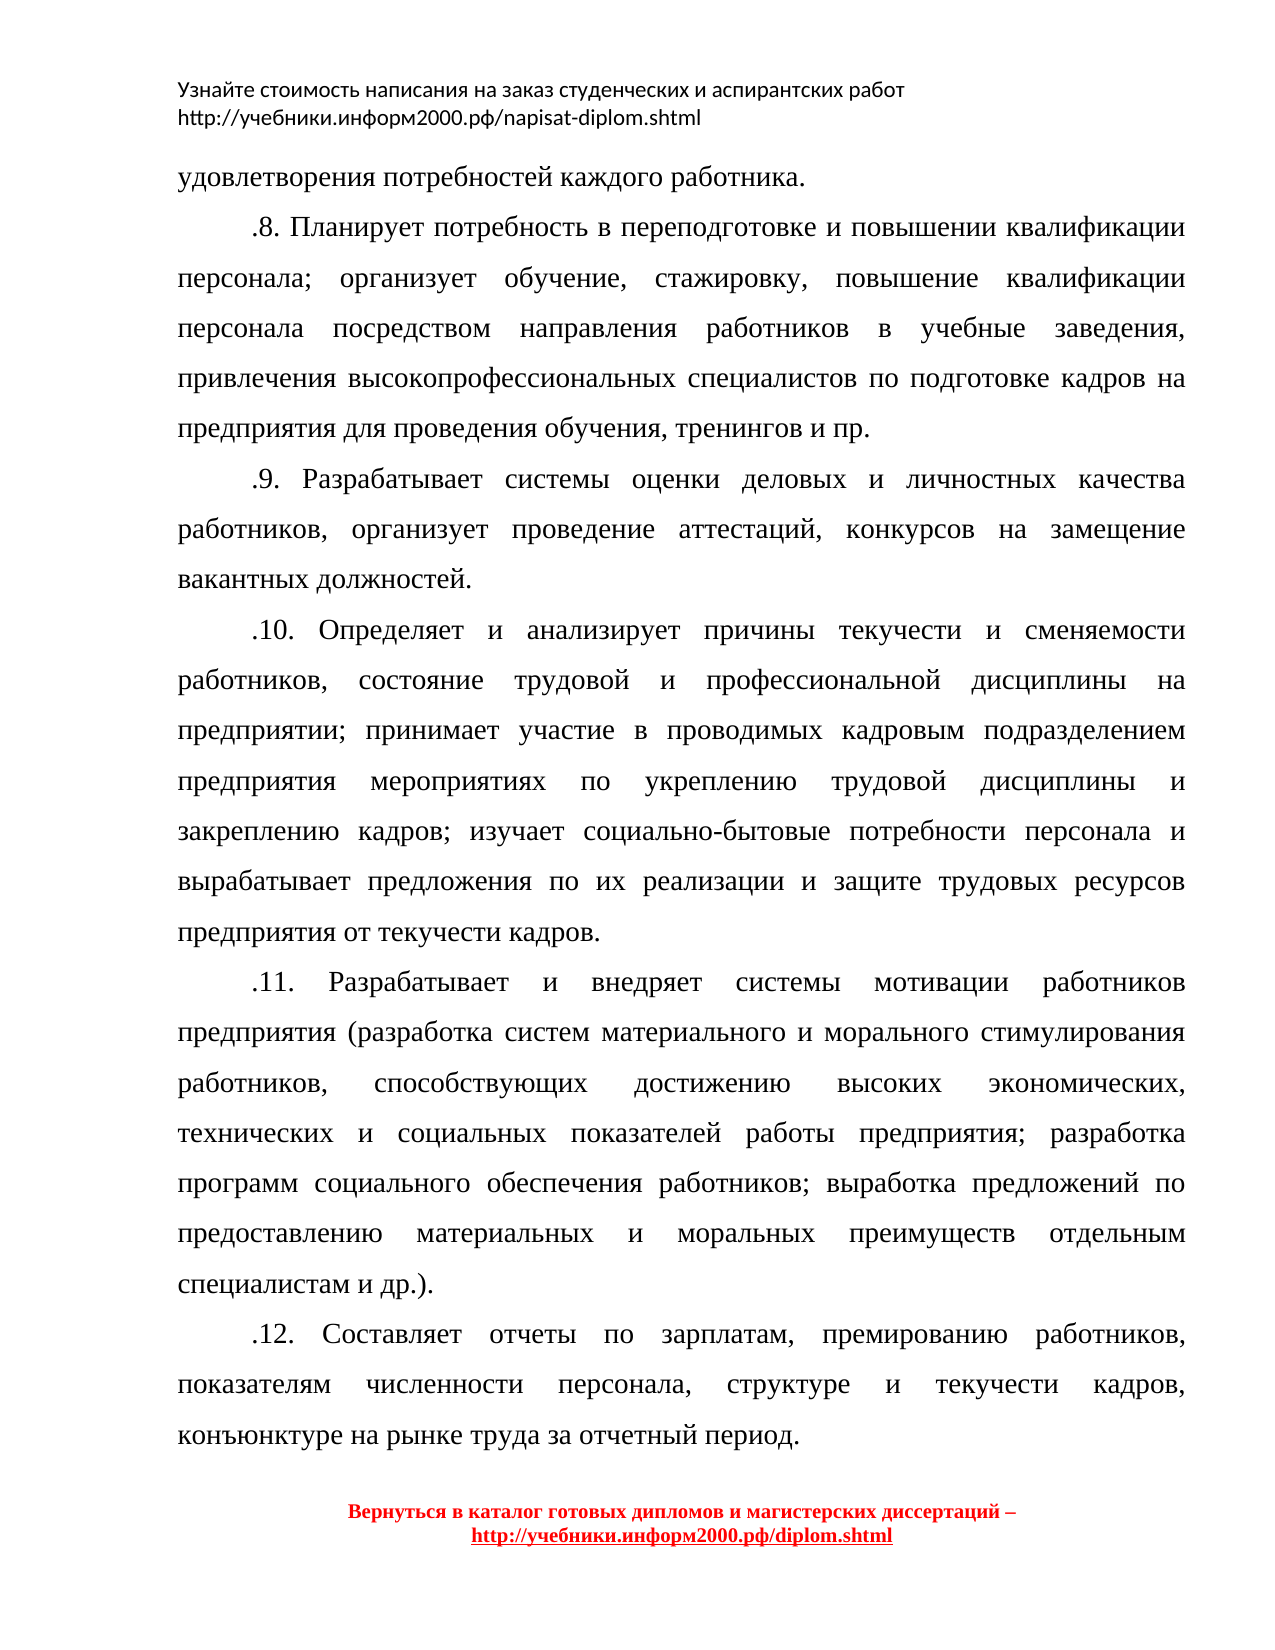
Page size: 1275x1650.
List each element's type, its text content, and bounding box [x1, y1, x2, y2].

text .8. Планирует потребность в переподготовке и повышении квалификации персонала; организует обучение, стажировку, повышение квалификации персонала посредством направления работников в учебные заведения, привлечения высокопрофессиональных специалистов по подготовке кадров на предприятия для проведения обучения, тренингов и пр. [177, 209, 1186, 444]
text .11. Разрабатывает и внедряет системы мотивации работников предприятия (разработка систем материального и морального стимулирования работников, способствующих достижению высоких экономических, технических и социальных показателей работы предприятия; разработка программ социального обеспечения работников; выработка предложений по предоставлению материальных и моральных преимуществ отдельным специалистам и др.). [177, 964, 1186, 1299]
text .10. Определяет и анализирует причины текучести и сменяемости работников, состояние трудовой и профессиональной дисциплины на предприятии; принимает участие в проводимых кадровым подразделением предприятия мероприятиях по укреплению трудовой дисциплины и закреплению кадров; изучает социально-бытовые потребности персонала и вырабатывает предложения по их реализации и защите трудовых ресурсов предприятия от текучести кадров. [177, 612, 1186, 947]
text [177, 159, 1186, 193]
text .12. Составляет отчеты по зарплатам, премированию работников, показателям численности персонала, структуре и текучести кадров, конъюнктуре на рынке труда за отчетный период. [177, 1316, 1186, 1450]
text .9. Разрабатывает системы оценки деловых и личностных качества работников, организует проведение аттестаций, конкурсов на замещение вакантных должностей. [177, 461, 1186, 595]
